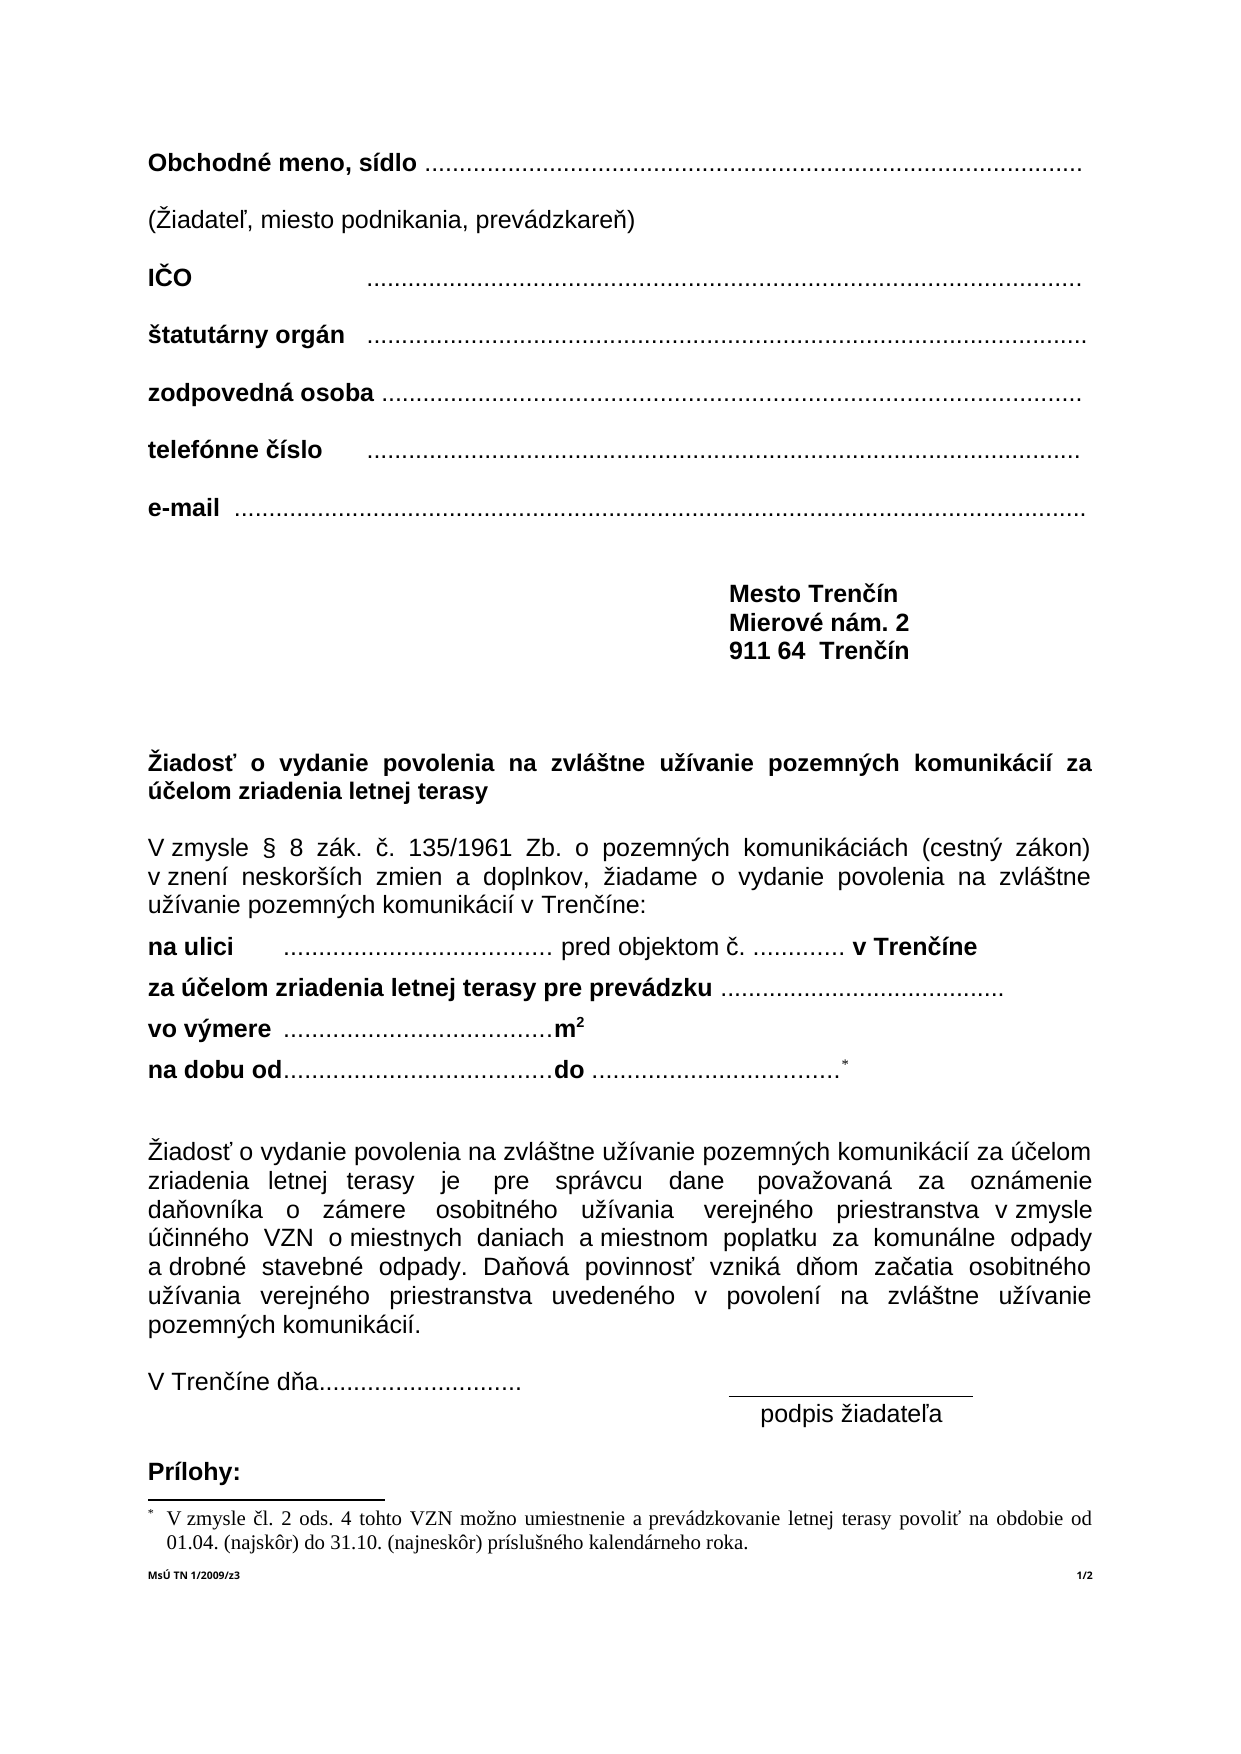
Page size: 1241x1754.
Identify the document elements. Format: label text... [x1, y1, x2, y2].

text V Trenčíne dňa [148, 1367, 1093, 1396]
text Mesto Trenčín [729, 579, 1093, 608]
text zodpovedná osoba .. [148, 378, 1093, 406]
text (Žiadateľ, miesto podnikania, prevádzkareň) [148, 205, 1093, 234]
text telefónne číslo ....................................................................................................... [148, 435, 1093, 464]
text V zmysle § 8 zák. č. 135/1961 Zb. o pozemných komunikáciách (cestný zákon) v znení neskorších zmien a doplnkov, žiadame o vydanie povolenia na zvláštne užívanie pozemných komunikácií v Trenčíne: [148, 833, 1093, 919]
text IČO [148, 263, 1093, 291]
text Mierové nám. 2 [729, 608, 1093, 636]
text na dobu od do * [148, 1056, 1093, 1084]
text Žiadosť o vydanie povolenia na zvláštne užívanie pozemných komunikácií za účelom zriadenia letnej terasy [148, 749, 1093, 804]
text štatutárny orgán ........................................................................................................ [148, 320, 1093, 349]
text na ulici pred objektom č. v Trenčíne [148, 932, 1093, 961]
text 911 64 Trenčín [729, 636, 1093, 665]
text podpis žiadateľa [729, 1397, 973, 1428]
text Prílohy: [148, 1456, 1093, 1485]
text Obchodné meno, sídlo ............................................................................................... [148, 148, 1093, 176]
text za účelom zriadenia letnej terasy pre prevádzku ......................................... [148, 973, 1093, 1002]
text e-mail ........................................................................................................................... [148, 493, 1093, 521]
text vo výmere m2 [148, 1014, 1093, 1043]
text Žiadosť o vydanie povolenia na zvláštne užívanie pozemných komunikácií za účelom zriadenia letnej terasy je pre správcu dane považovaná za oznámenie daňovníka o zámere osobitného užívania verejného priestranstva v zmysle účinného VZN o miestnych daniach a miestnom poplatku za komunálne odpady a drobné stavebné odpady. Daňová povinnosť vzniká dňom začatia osobitného užívania verejného priestranstva uvedeného v povolení na zvláštne užívanie pozemných komunikácií. [148, 1137, 1093, 1338]
